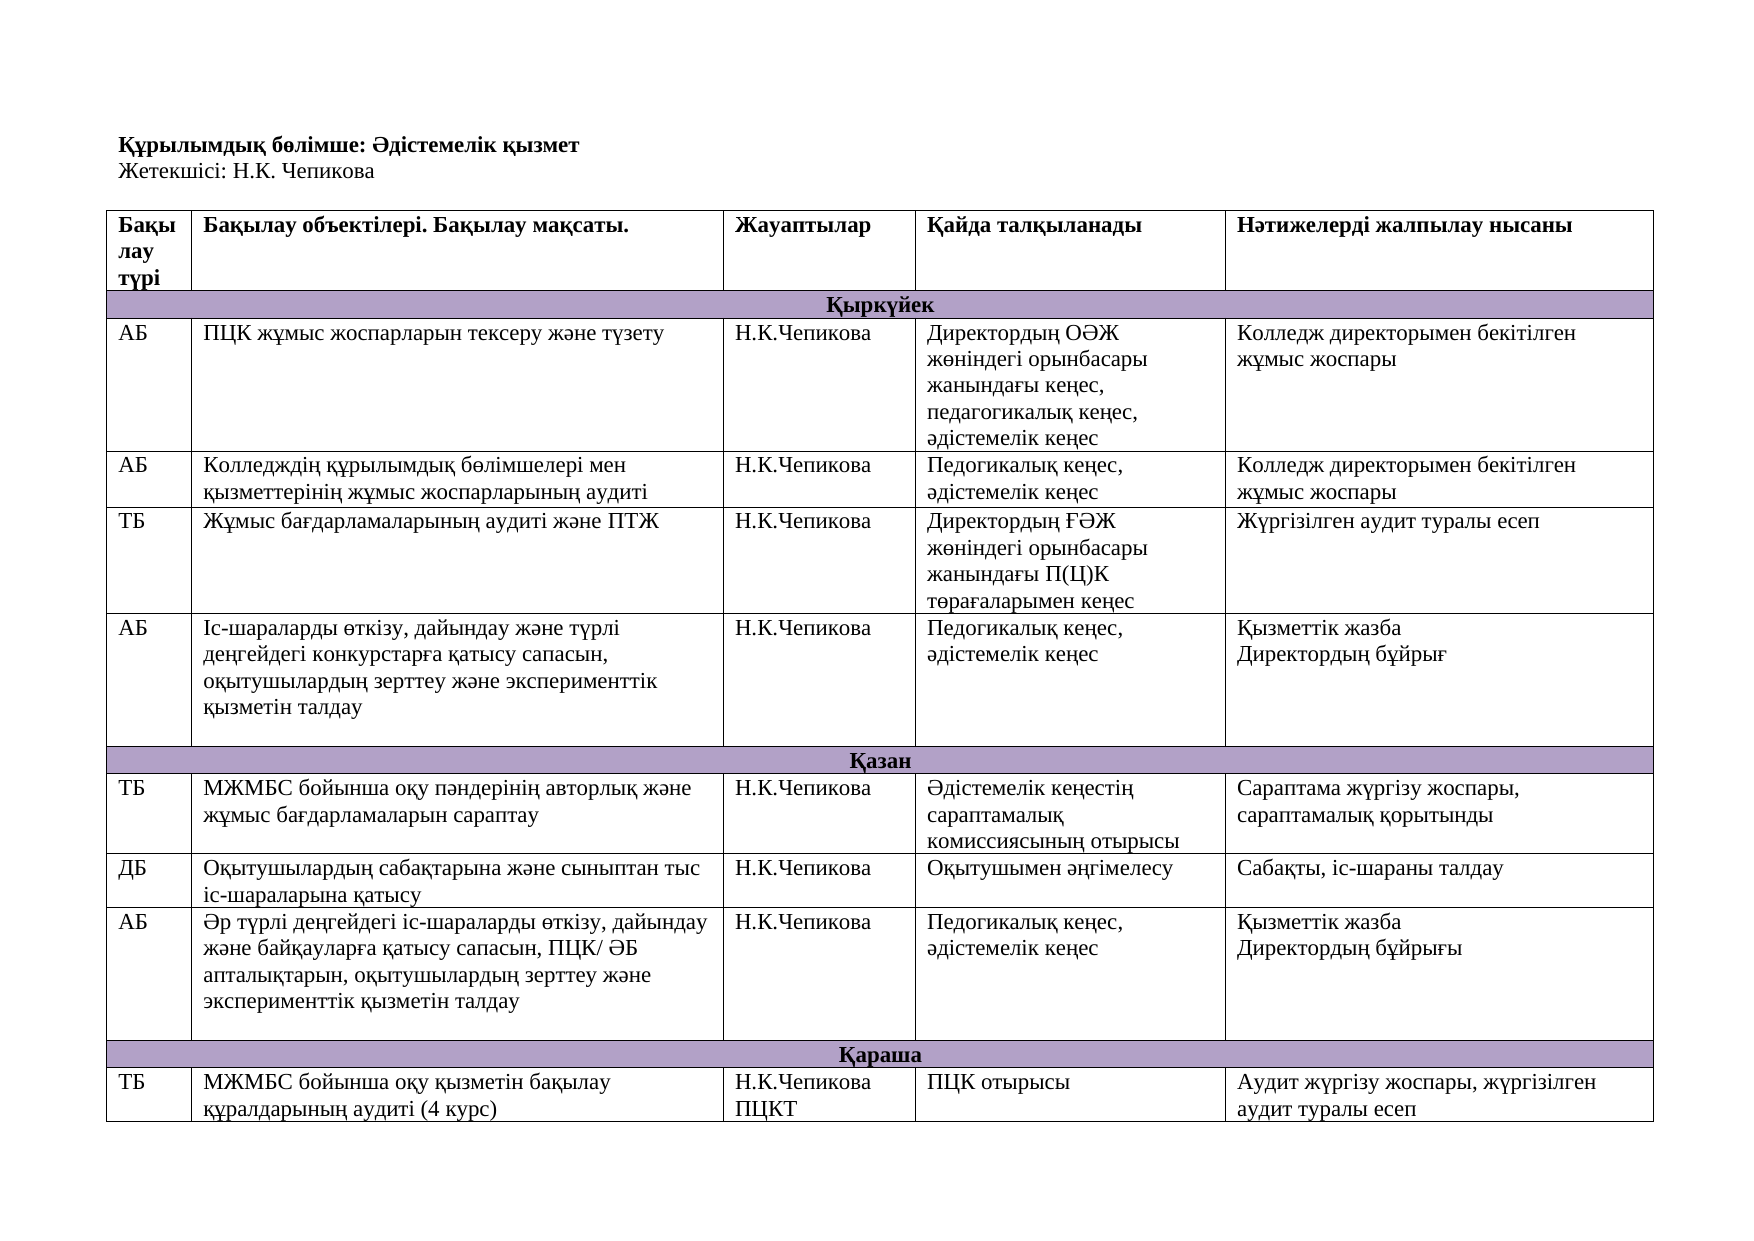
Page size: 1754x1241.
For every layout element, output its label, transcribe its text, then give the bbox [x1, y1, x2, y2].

table_cell Педогикалық кеңес, әдістемелік кеңес [916, 452, 1225, 507]
table_header Нәтижелерді жалпылау нысаны [1226, 211, 1653, 290]
table_cell Н.К.Чепикова [724, 319, 915, 451]
table_cell Н.К.Чепикова [724, 508, 915, 613]
text Жетекшісі: Н.К. Чепикова [118, 157, 1679, 184]
table_cell Қызметтік жазба Директордың бұйрығы [1226, 908, 1653, 1040]
table_cell Әдістемелік кеңестің сараптамалық комиссиясының отырысы [916, 774, 1225, 853]
table_cell Педогикалық кеңес, әдістемелік кеңес [916, 614, 1225, 746]
table_cell Қазан [107, 747, 1653, 773]
table_cell Н.К.Чепикова ПЦКТ [724, 1068, 915, 1121]
table_cell Директордың ОӘЖ жөніндегі орынбасары жанындағы кеңес, педагогикалық кеңес, әдістемелік кеңес [916, 319, 1225, 451]
table_cell АБ [107, 908, 191, 1040]
table_cell Қараша [107, 1041, 1653, 1067]
table_cell ПЦК отырысы [916, 1068, 1225, 1121]
table_cell МЖМБС бойынша оқу пәндерінің авторлық және жұмыс бағдарламаларын сараптау [192, 774, 723, 853]
table_cell Жүргізілген аудит туралы есеп [1226, 508, 1653, 613]
table_cell ТБ [107, 774, 191, 853]
table_cell Сабақты, іс-шараны талдау [1226, 854, 1653, 907]
table_cell Оқытушылардың сабақтарына және сыныптан тыс іс-шараларына қатысу [192, 854, 723, 907]
table_cell АБ [107, 319, 191, 451]
table_cell АБ [107, 614, 191, 746]
table_cell ПЦК жұмыс жоспарларын тексеру және түзету [192, 319, 723, 451]
table_cell Колледждің құрылымдық бөлімшелері мен қызметтерінің жұмыс жоспарларының аудиті [192, 452, 723, 507]
table_cell Н.К.Чепикова [724, 908, 915, 1040]
table_cell Қызметтік жазба Директордың бұйрығ [1226, 614, 1653, 746]
table_cell Жұмыс бағдарламаларының аудиті және ПТЖ [192, 508, 723, 613]
table_header Бақылау түрі [107, 211, 191, 290]
table_cell Педогикалық кеңес, әдістемелік кеңес [916, 908, 1225, 1040]
table_cell АБ [107, 452, 191, 507]
text Құрылымдық бөлімше: Әдістемелік қызмет [118, 131, 1679, 157]
table_cell Сараптама жүргізу жоспары, сараптамалық қорытынды [1226, 774, 1653, 853]
table_cell Колледж директорымен бекітілген жұмыс жоспары [1226, 319, 1653, 451]
table_cell Н.К.Чепикова [724, 774, 915, 853]
table_cell Н.К.Чепикова [724, 614, 915, 746]
table_cell Н.К.Чепикова [724, 452, 915, 507]
table_cell Колледж директорымен бекітілген жұмыс жоспары [1226, 452, 1653, 507]
table_cell Н.К.Чепикова [724, 854, 915, 907]
table_cell Қыркүйек [107, 291, 1653, 318]
table_cell Оқытушымен әңгімелесу [916, 854, 1225, 907]
table_header Бақылау объектілері. Бақылау мақсаты. [192, 211, 723, 290]
table_header Жауаптылар [724, 211, 915, 290]
table_cell Директордың ҒӘЖ жөніндегі орынбасары жанындағы П(Ц)К төрағаларымен кеңес [916, 508, 1225, 613]
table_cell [192, 1068, 723, 1121]
table_cell ТБ [107, 508, 191, 613]
table_header Қайда талқыланады [916, 211, 1225, 290]
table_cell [1226, 1068, 1653, 1121]
table_cell ТБ [107, 1068, 191, 1121]
table_cell Іс-шараларды өткізу, дайындау және түрлі деңгейдегі конкурстарға қатысу сапасын, оқытушылардың зерттеу және эксперименттік қызметін талдау [192, 614, 723, 746]
table_cell ДБ [107, 854, 191, 907]
table_cell Әр түрлі деңгейдегі іс-шараларды өткізу, дайындау және байқауларға қатысу сапасын, ПЦК/ ӘБ апталықтарын, оқытушылардың зерттеу және эксперименттік қызметін талдау [192, 908, 723, 1040]
